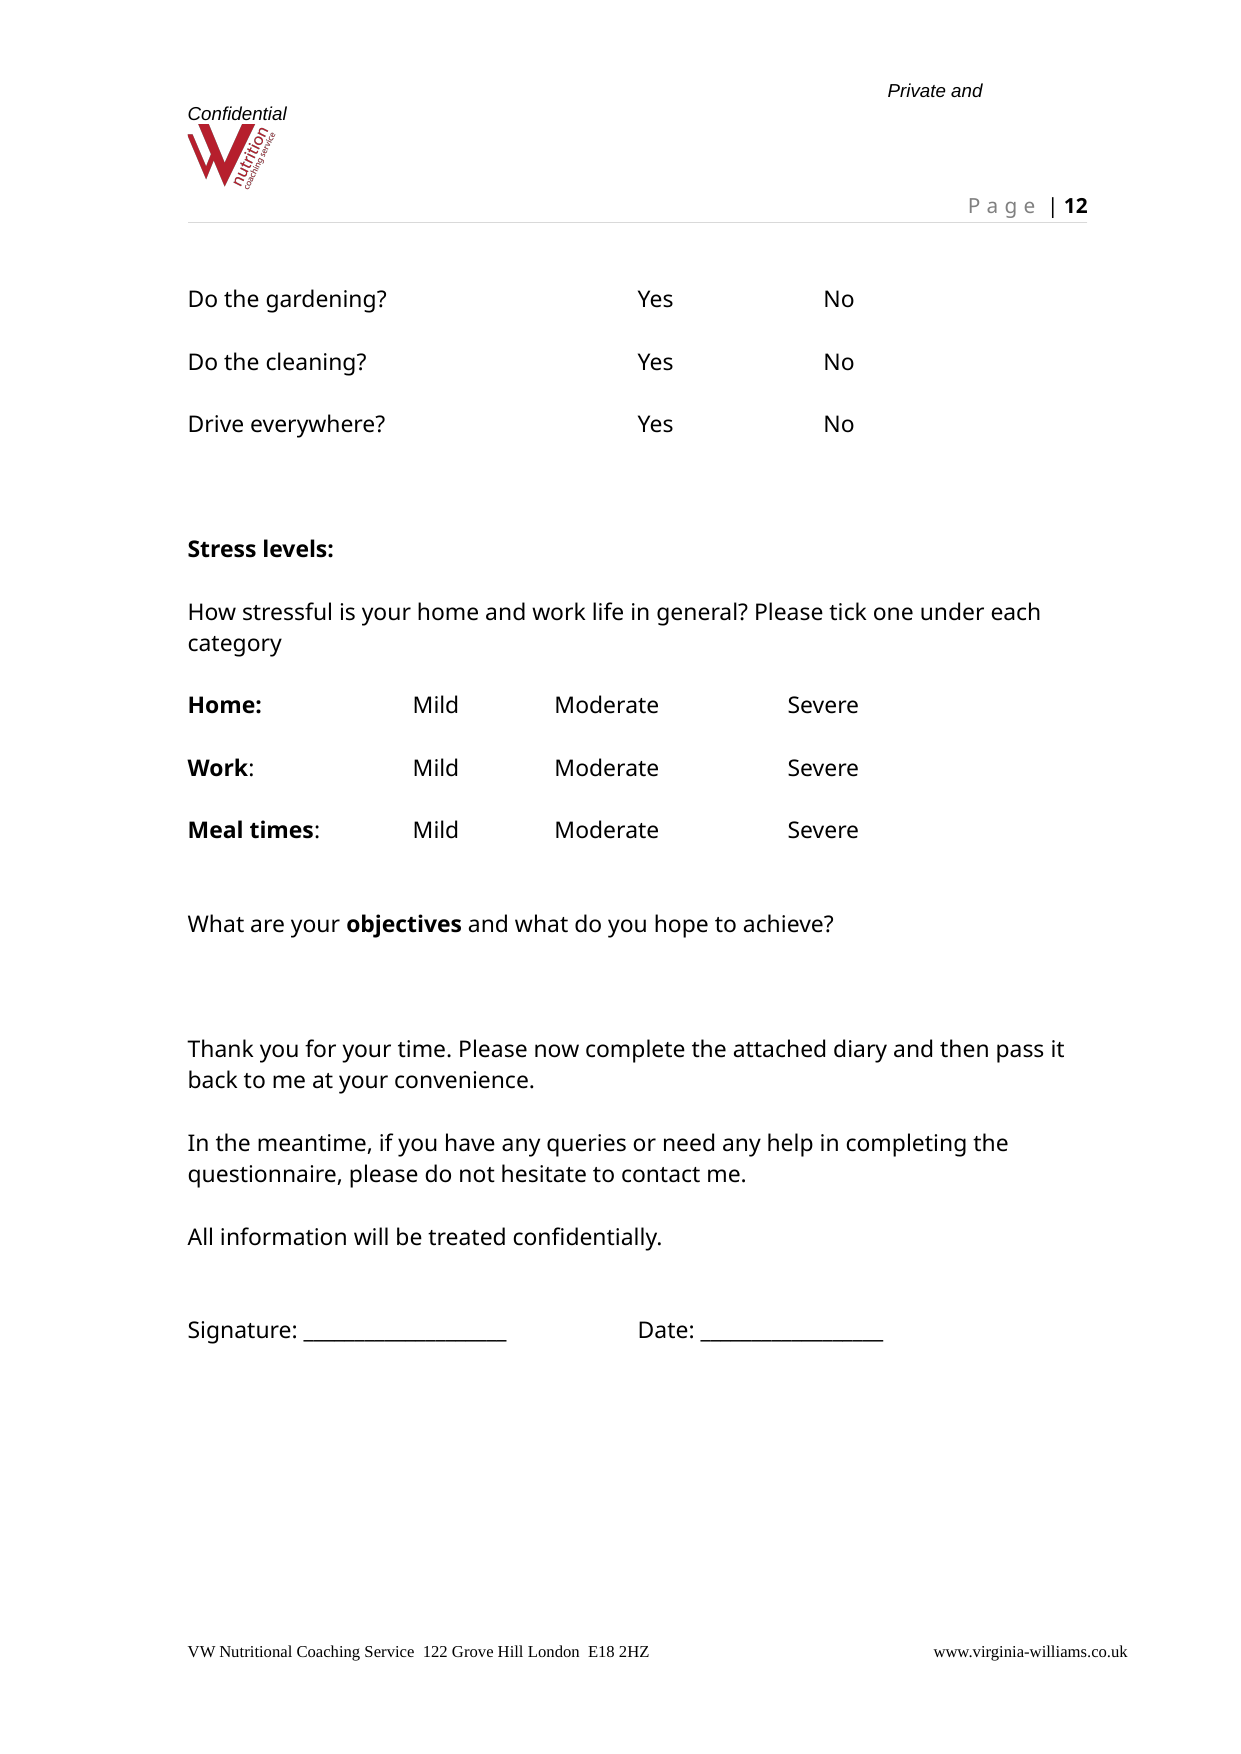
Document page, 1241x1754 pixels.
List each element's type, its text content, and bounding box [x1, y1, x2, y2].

text All information will be treated confidentially. [187, 1221, 1087, 1252]
text Drive everywhere? Yes No [187, 408, 1087, 439]
text How stressful is your home and work life in general? Please tick one under each category [187, 596, 1087, 658]
text In the meantime, if you have any queries or need any help in completing the questionnaire, please do not hesitate to contact me. [187, 1127, 1087, 1189]
text Meal times: Mild Moderate Severe [187, 814, 1087, 846]
text Signature: ____________________ Date: __________________ [187, 1314, 1087, 1346]
text Home: Mild Moderate Severe [187, 689, 1087, 721]
text Work: Mild Moderate Severe [187, 752, 1087, 783]
text Thank you for your time. Please now complete the attached diary and then pass it back to me at your convenience. [187, 1033, 1087, 1096]
text Stress levels: [187, 533, 1087, 564]
picture [187, 124, 278, 192]
text What are your objectives and what do you hope to achieve? [187, 908, 1087, 939]
text Do the gardening? Yes No [187, 283, 1087, 314]
text Do the cleaning? Yes No [187, 346, 1087, 377]
